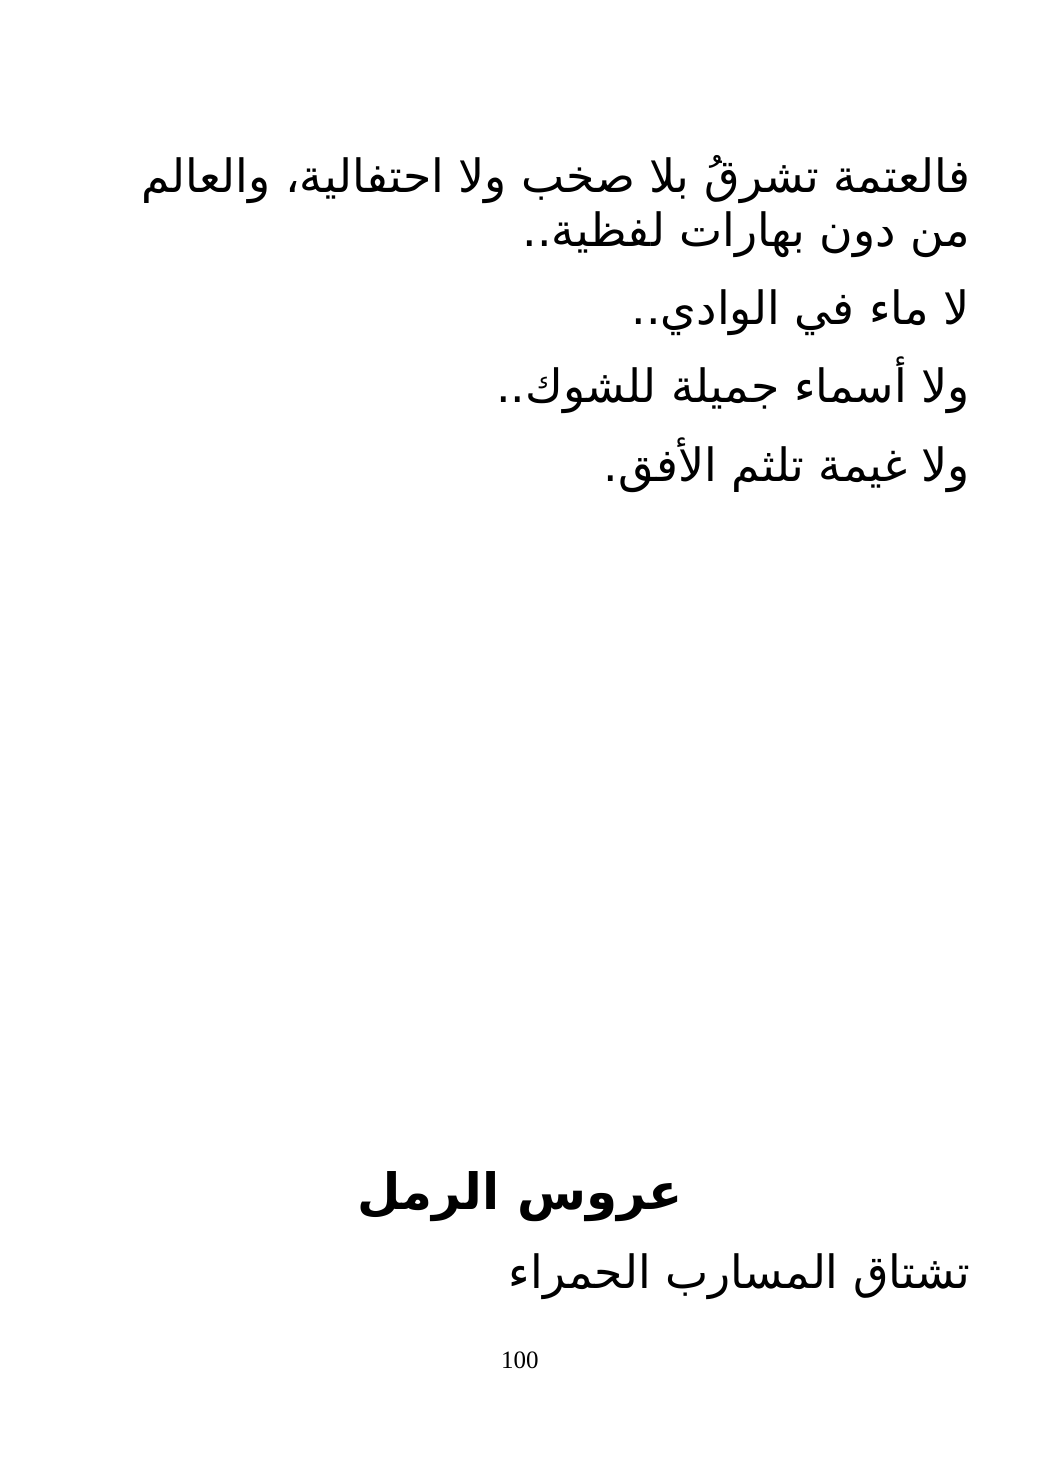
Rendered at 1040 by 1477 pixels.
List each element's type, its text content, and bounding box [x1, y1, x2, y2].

text لا ماء في الوادي.. [69, 282, 970, 335]
text ولا غيمة تلثم الأفق. [69, 438, 970, 492]
text ولا أسماء جميلة للشوك.. [69, 360, 970, 413]
text تشتاق المسارب الحمراء [69, 1246, 970, 1299]
text عروس الرمل [69, 1163, 970, 1221]
text فالعتمة تشرقُ بلا صخب ولا احتفالية، والعالم من دون بهارات لفظية.. [69, 150, 970, 257]
